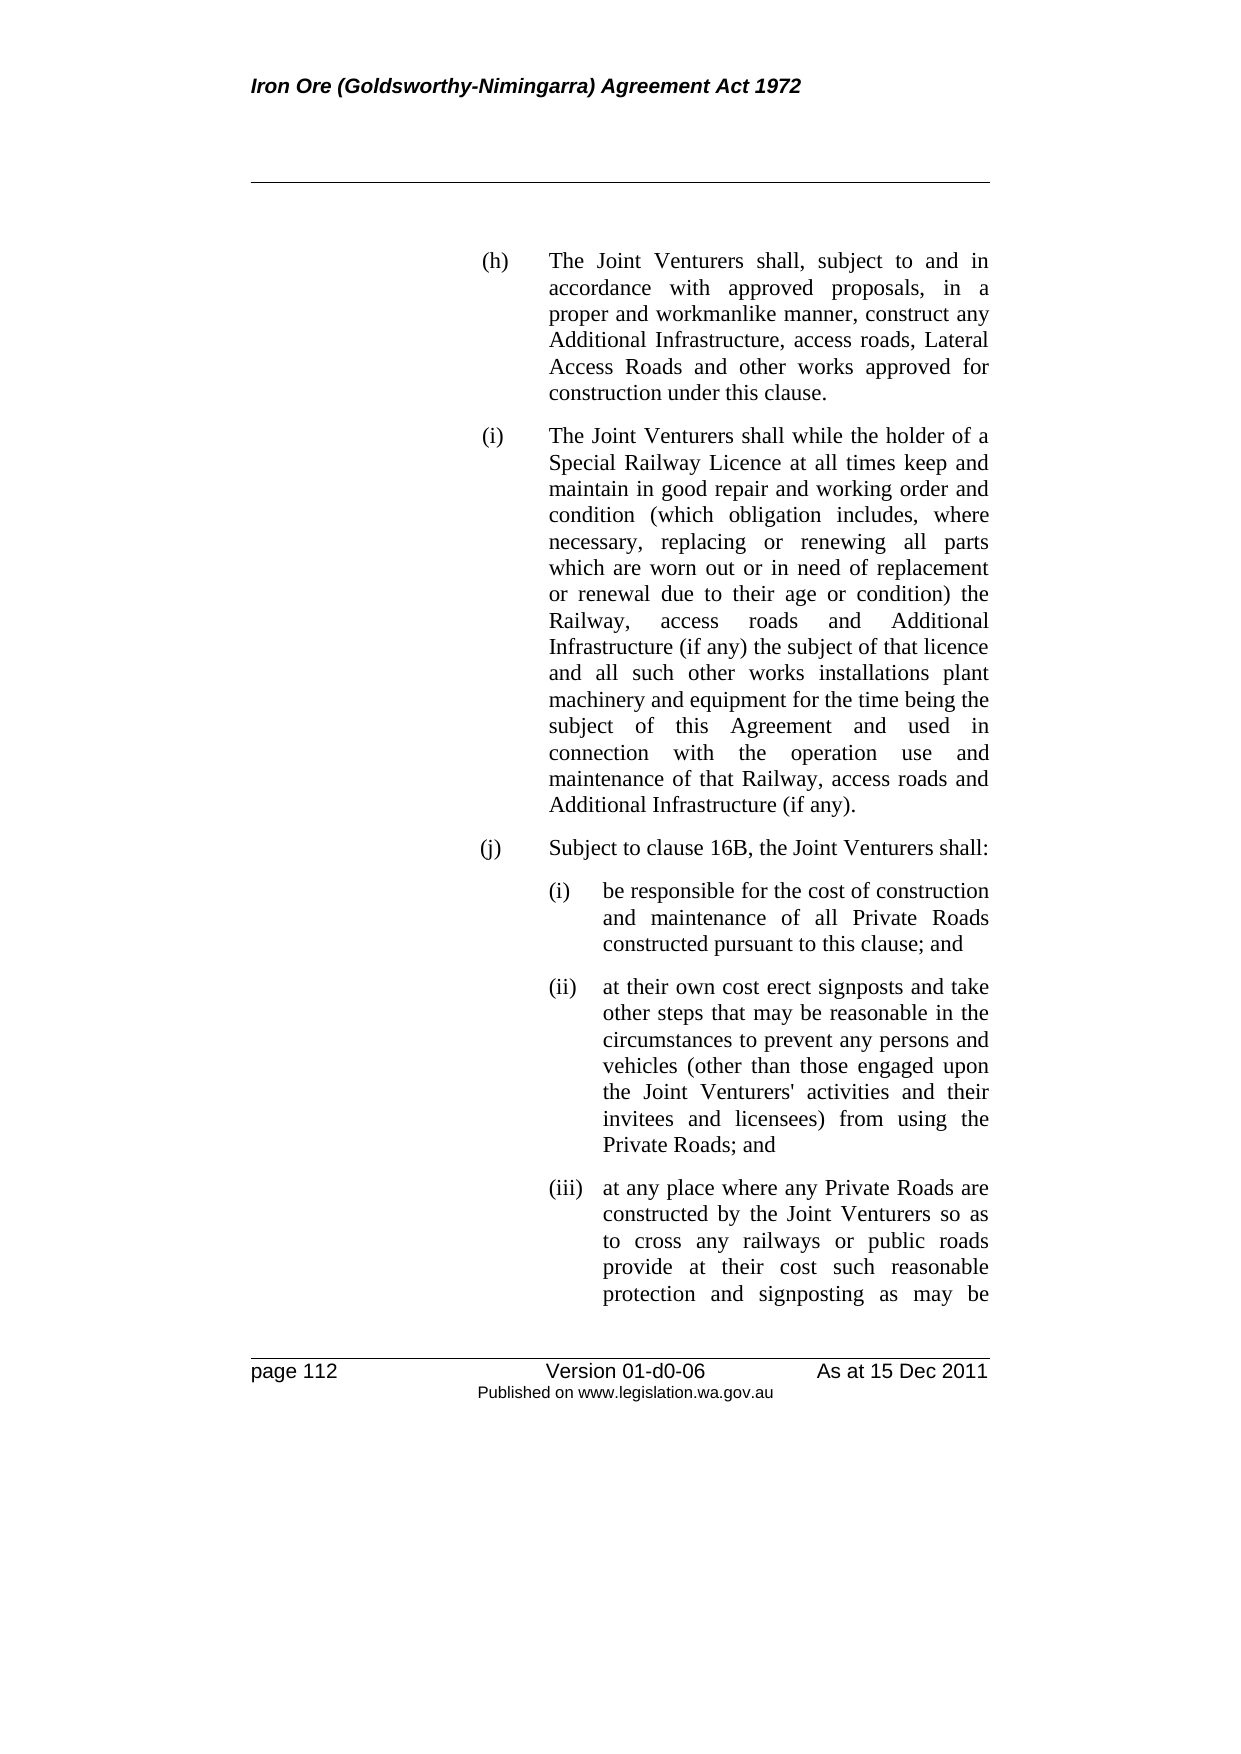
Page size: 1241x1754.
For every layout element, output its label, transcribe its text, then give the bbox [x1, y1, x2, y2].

text (i) be responsible for the cost of construction and maintenance of all Private Roads constructed pursuant to this clause; and [548, 877, 990, 956]
text (j) Subject to clause 16B, the Joint Venturers shall: [480, 834, 990, 861]
text (ii) at their own cost erect signposts and take other steps that may be reasonable in the circumstances to prevent any persons and vehicles (other than those engaged upon the Joint Venturers' activities and their invitees and licensees) from using the Private Roads; and [548, 973, 990, 1157]
text (i) The Joint Venturers shall while the holder of a Special Railway Licence at all times keep and maintain in good repair and working order and condition (which obligation includes, where necessary, replacing or renewing all parts which are worn out or in need of replacement or renewal due to their age or condition) the Railway, access roads and Additional Infrastructure (if any) the subject of that licence and all such other works installations plant machinery and equipment for the time being the subject of this Agreement and used in connection with the operation use and maintenance of that Railway, access roads and Additional Infrastructure (if any). [482, 422, 990, 818]
text (h) The Joint Venturers shall, subject to and in accordance with approved proposals, in a proper and workmanlike manner, construct any Additional Infrastructure, access roads, Lateral Access Roads and other works approved for construction under this clause. [482, 247, 990, 406]
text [548, 1174, 990, 1306]
